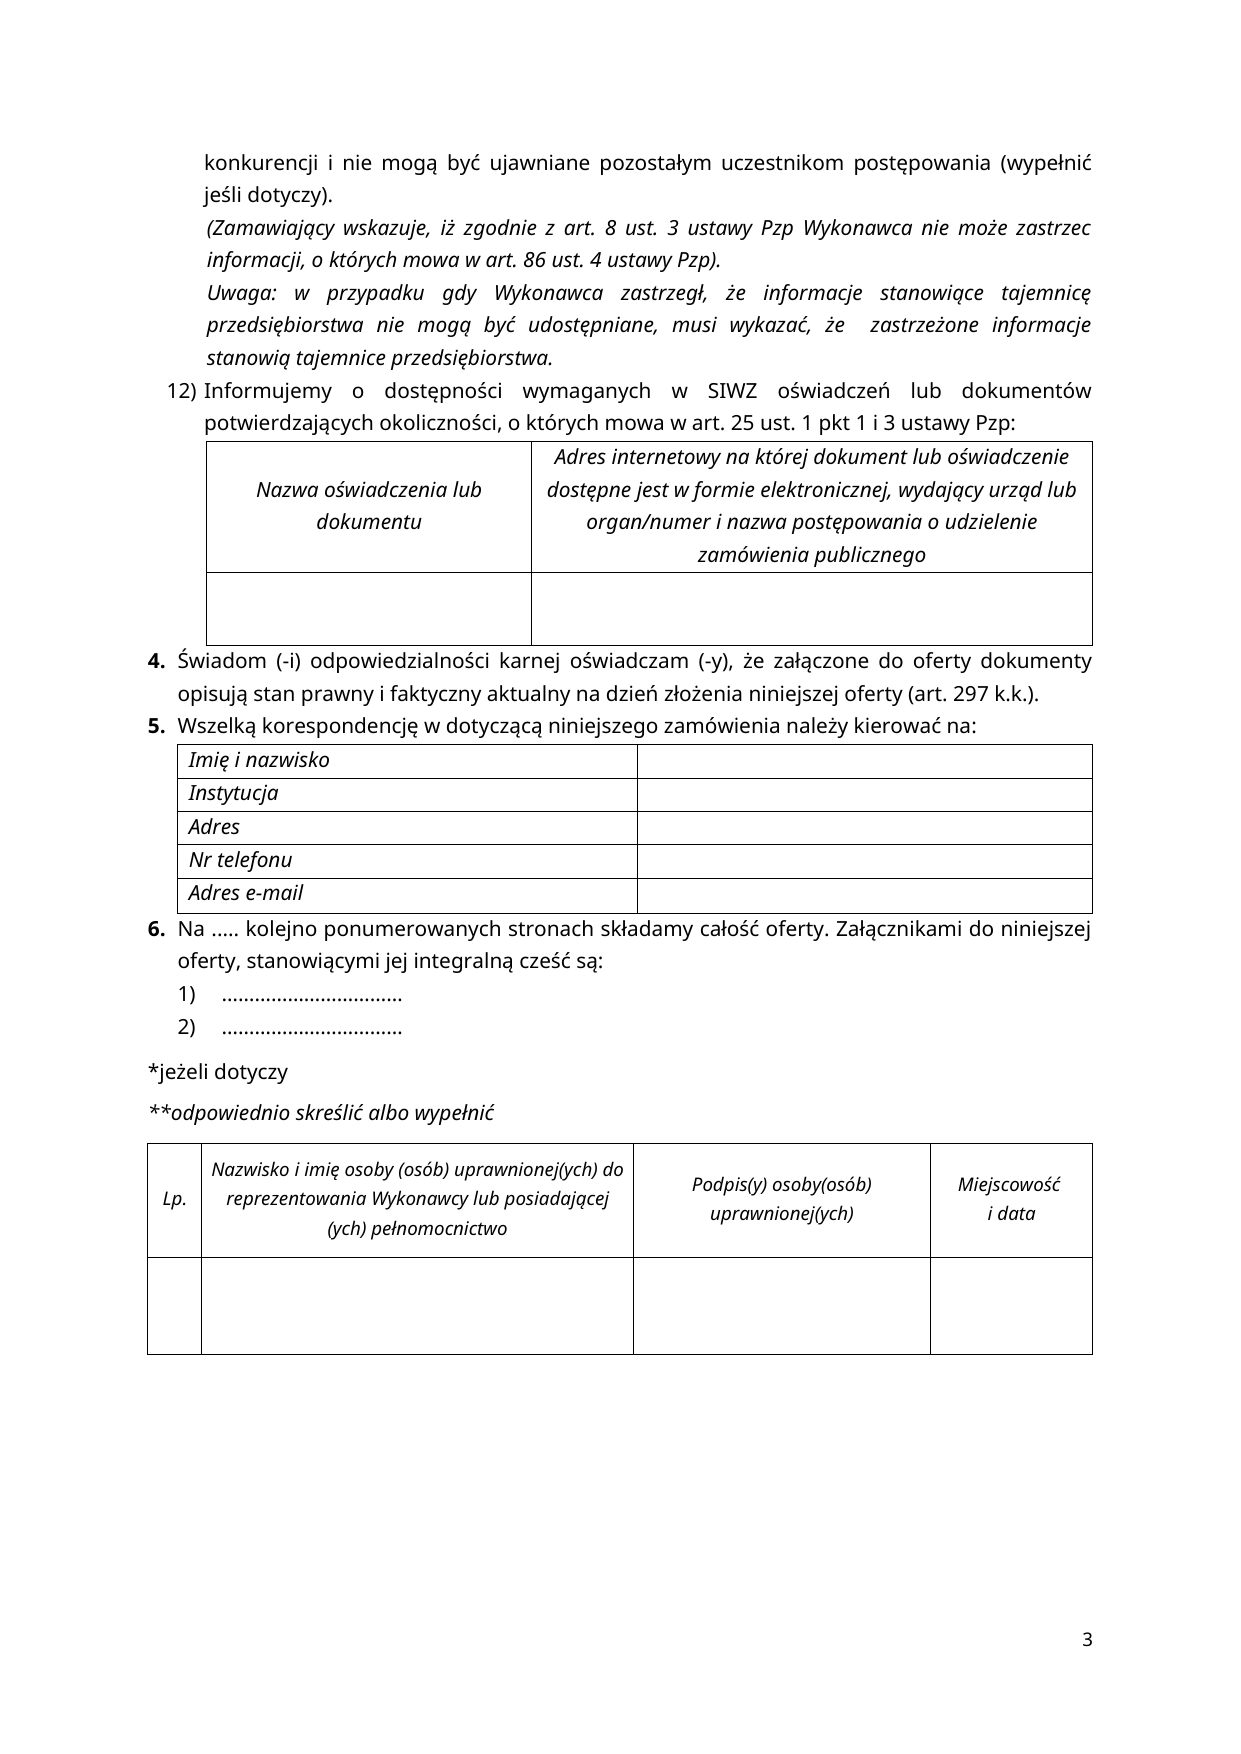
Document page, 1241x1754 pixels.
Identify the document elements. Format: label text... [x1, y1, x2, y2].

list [166, 148, 1093, 209]
table_cell [532, 573, 1092, 645]
table_cell Adres e-mail [178, 879, 637, 913]
table_cell [202, 1258, 633, 1353]
list …………………………… [177, 979, 1093, 1008]
table_header Lp. [148, 1144, 201, 1257]
text Uwaga: w przypadku gdy Wykonawca zastrzegł, że informacje stanowiące tajemnicę przedsiębiorstwa nie mogą być udostępniane, musi wykazać, że zastrzeżone informacje stanowią tajemnice przedsiębiorstwa. [207, 278, 1093, 372]
table_header Nazwisko i imię osoby (osób) uprawnionej(ych) do reprezentowania Wykonawcy lub posiadającej (ych) pełnomocnictwo [202, 1144, 633, 1257]
text *jeżeli dotyczy [148, 1057, 1093, 1085]
table_cell [638, 879, 1092, 913]
table_header Imię i nazwisko [178, 745, 637, 777]
table_cell [638, 812, 1092, 844]
table_cell Nr telefonu [178, 845, 637, 877]
table_cell [638, 845, 1092, 877]
list …………………………… [177, 1012, 1093, 1040]
text (Zamawiający wskazuje, iż zgodnie z art. 8 ust. 3 ustawy Pzp Wykonawca nie może zastrzec informacji, o których mowa w art. 86 ust. 4 ustawy Pzp). [207, 213, 1093, 274]
table_header Miejscowość i data [931, 1144, 1092, 1257]
table_header [638, 745, 1092, 777]
list Na ..... kolejno ponumerowanych stronach składamy całość oferty. Załącznikami do niniejszej oferty, stanowiącymi jej integralną cześć są: [148, 914, 1093, 975]
table_header Adres internetowy na której dokument lub oświadczenie dostępne jest w formie elektronicznej, wydający urząd lub organ/numer i nazwa postępowania o udzielenie zamówienia publicznego [532, 442, 1092, 572]
table_cell [634, 1258, 930, 1353]
table_cell Adres [178, 812, 637, 844]
list Świadom (-i) odpowiedzialności karnej oświadczam (-y), że załączone do oferty dokumenty opisują stan prawny i faktyczny aktualny na dzień złożenia niniejszej oferty (art. 297 k.k.). [148, 646, 1093, 707]
table_cell [207, 573, 531, 645]
table_header Nazwa oświadczenia lub dokumentu [207, 442, 531, 572]
table_cell [638, 779, 1092, 811]
list Wszelką korespondencję w dotyczącą niniejszego zamówienia należy kierować na: [148, 712, 1093, 740]
text **odpowiednio skreślić albo wypełnić [148, 1098, 1093, 1126]
table_cell [931, 1258, 1092, 1353]
table_cell [148, 1258, 201, 1353]
table_cell Instytucja [178, 779, 637, 811]
list Informujemy o dostępności wymaganych w SIWZ oświadczeń lub dokumentów potwierdzających okoliczności, o których mowa w art. 25 ust. 1 pkt 1 i 3 ustawy Pzp: [166, 376, 1093, 437]
table_header Podpis(y) osoby(osób) uprawnionej(ych) [634, 1144, 930, 1257]
